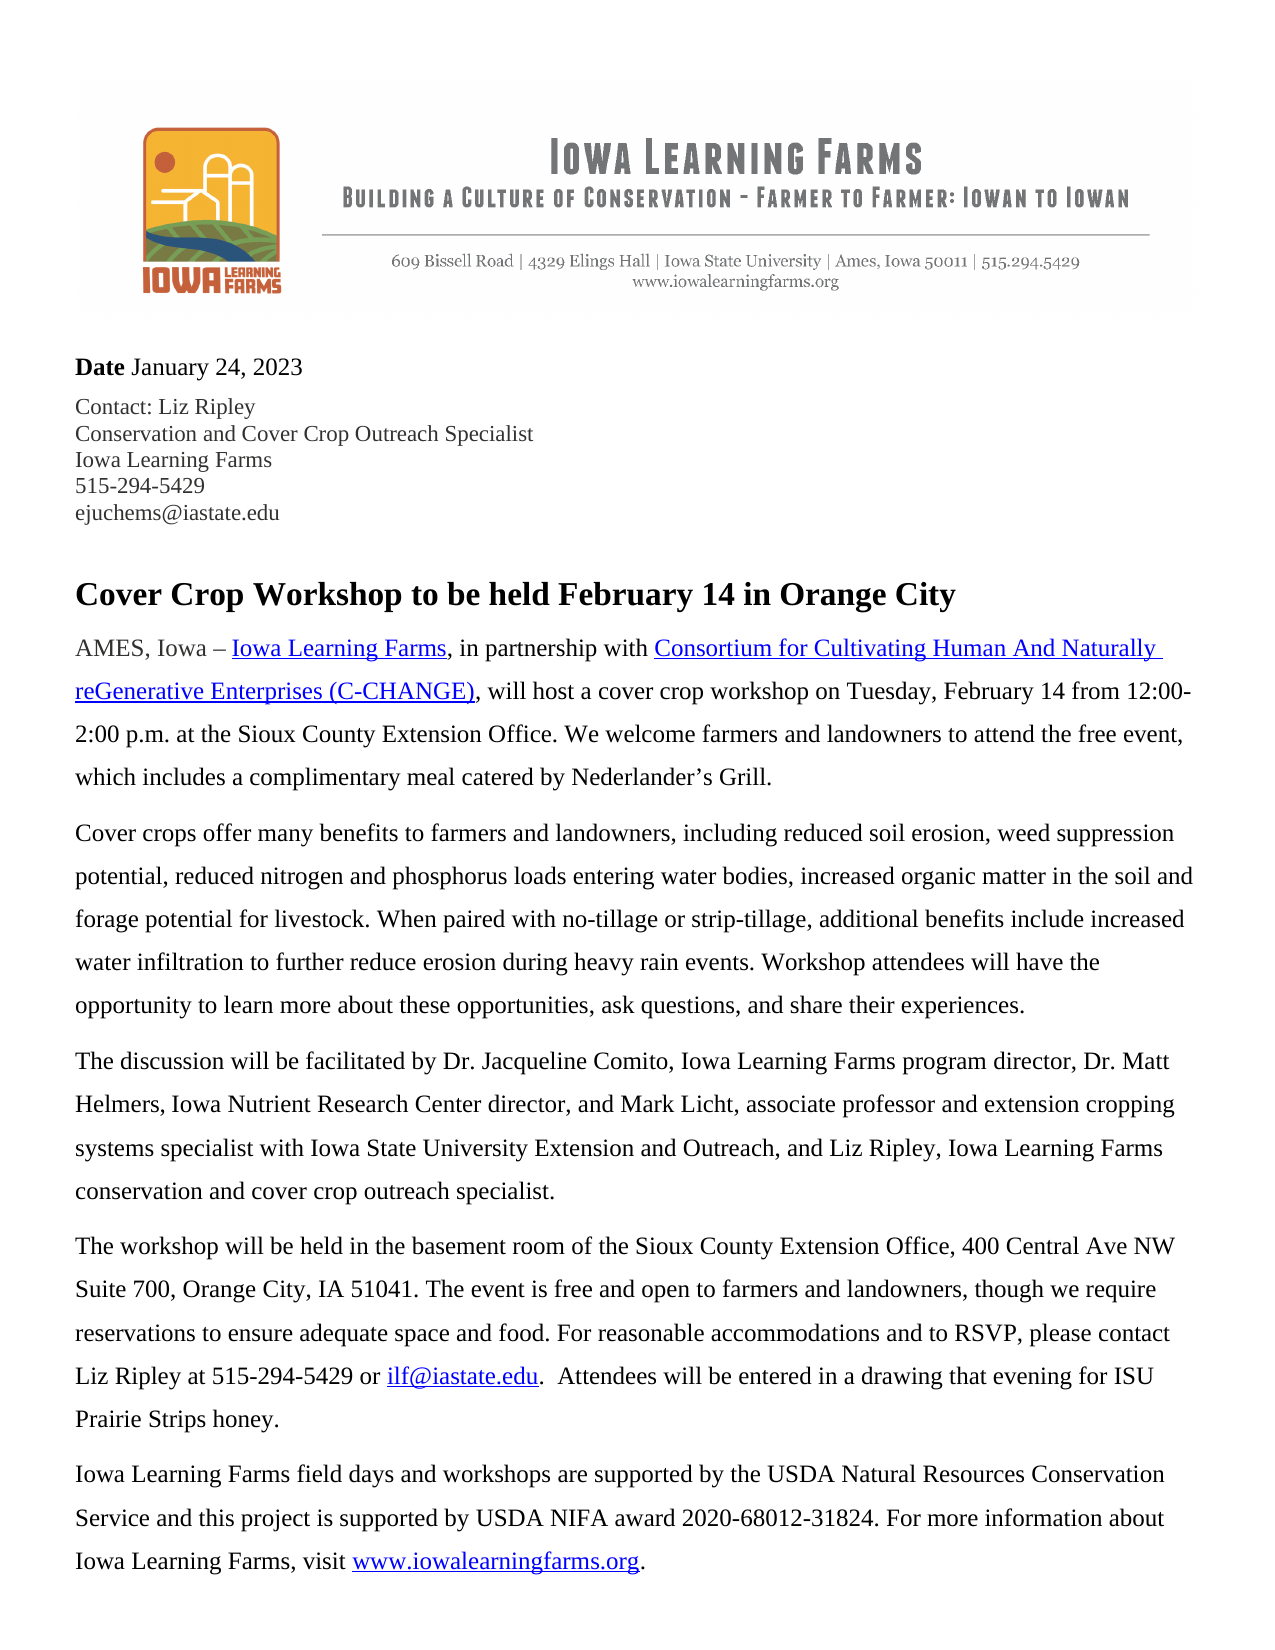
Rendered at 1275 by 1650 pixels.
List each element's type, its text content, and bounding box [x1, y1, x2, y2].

text Conservation and Cover Crop Outreach Specialist [75, 419, 1200, 446]
text Cover Crop Workshop to be held February 14 in Orange City [75, 574, 1200, 612]
text 515-294-5429 [75, 472, 1200, 499]
text Iowa Learning Farms field days and workshops are supported by the USDA Natural Resources Conservation Service and this project is supported by USDA NIFA award 2020-68012-31824. For more information about Iowa Learning Farms, visit www.iowalearningfarms.org. [75, 1459, 1200, 1574]
text Iowa Learning Farms [75, 446, 1200, 472]
text Cover crops offer many benefits to farmers and landowners, including reduced soil erosion, weed suppression potential, reduced nitrogen and phosphorus loads entering water bodies, increased organic matter in the soil and forage potential for livestock. When paired with no-tillage or strip-tillage, additional benefits include increased water infiltration to further reduce erosion during heavy rain events. Workshop attendees will have the opportunity to learn more about these opportunities, ask questions, and share their experiences. [75, 818, 1200, 1019]
text AMES, Iowa – Iowa Learning Farms, in partnership with Consortium for Cultivating Human And Naturally reGenerative Enterprises (C-CHANGE), will host a cover crop workshop on Tuesday, February 14 from 12:00-2:00 p.m. at the Sioux County Extension Office. We welcome farmers and landowners to attend the free event, which includes a complimentary meal catered by Nederlander’s Grill. [75, 633, 1200, 791]
text Contact: Liz Ripley [75, 393, 1200, 419]
picture [75, 75, 1200, 319]
subtitle Date January 24, 2023 [75, 352, 1200, 381]
text The workshop will be held in the basement room of the Sioux County Extension Office, 400 Central Ave NW Suite 700, Orange City, IA 51041. The event is free and open to farmers and landowners, though we require reservations to ensure adequate space and food. For reasonable accommodations and to RSVP, please contact Liz Ripley at 515-294-5429 or ilf@iastate.edu. Attendees will be entered in a drawing that evening for ISU Prairie Strips honey. [75, 1231, 1200, 1433]
text ejuchems@iastate.edu [75, 499, 1200, 525]
text The discussion will be facilitated by Dr. Jacqueline Comito, Iowa Learning Farms program director, Dr. Matt Helmers, Iowa Nutrient Research Center director, and Mark Licht, associate professor and extension cropping systems specialist with Iowa State University Extension and Outreach, and Liz Ripley, Iowa Learning Farms conservation and cover crop outreach specialist. [75, 1046, 1200, 1204]
